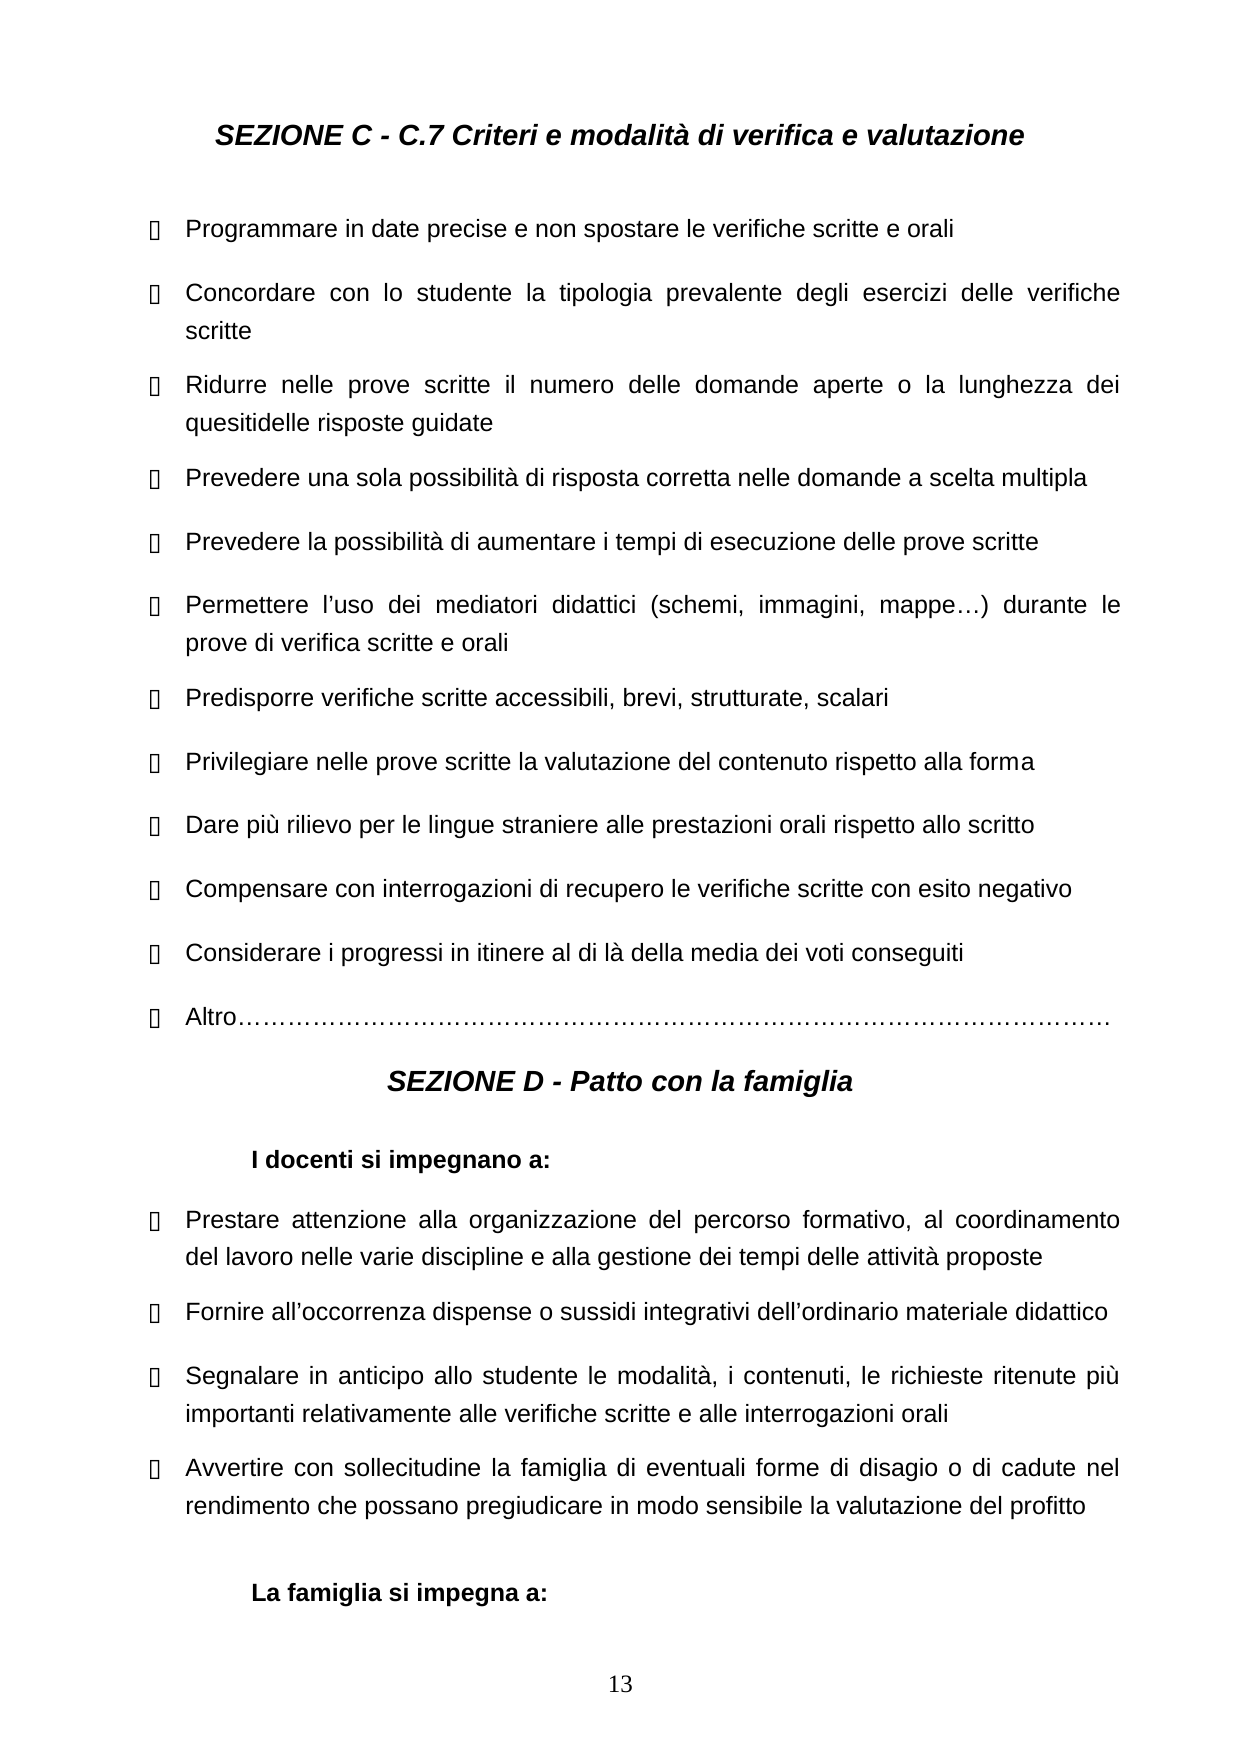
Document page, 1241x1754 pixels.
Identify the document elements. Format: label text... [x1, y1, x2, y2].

text La famiglia si impegna a: [251, 1578, 1122, 1607]
list Concordare con lo studente la tipologia prevalente degli esercizi delle verifiche scritte [148, 264, 1122, 344]
list Altro…………………………………………………………………………………………… [148, 988, 1122, 1039]
list Dare più rilievo per le lingue straniere alle prestazioni orali rispetto allo scritto [148, 797, 1122, 848]
list Prevedere la possibilità di aumentare i tempi di esecuzione delle prove scritte [148, 513, 1122, 564]
list Compensare con interrogazioni di recupero le verifiche scritte con esito negativo [148, 861, 1122, 912]
list Permettere l’uso dei mediatori didattici (schemi, immagini, mappe…) durante le prove di verifica scritte e orali [148, 577, 1122, 657]
text SEZIONE C - C.7 Criteri e modalità di verifica e valutazione [118, 118, 1122, 152]
list Ridurre nelle prove scritte il numero delle domande aperte o la lunghezza dei quesitidelle risposte guidate [148, 357, 1122, 437]
list Privilegiare nelle prove scritte la valutazione del contenuto rispetto alla forma [148, 733, 1122, 784]
list Programmare in date precise e non spostare le verifiche scritte e orali [148, 201, 1122, 252]
list Segnalare in anticipo allo studente le modalità, i contenuti, le richieste ritenute più importanti relativamente alle verifiche scritte e alle interrogazioni orali [148, 1347, 1122, 1427]
text I docenti si impegnano a: [251, 1146, 1122, 1174]
text SEZIONE D - Patto con la famiglia [118, 1064, 1122, 1098]
list Fornire all’occorrenza dispense o sussidi integrativi dell’ordinario materiale didattico [148, 1283, 1122, 1335]
list Prestare attenzione alla organizzazione del percorso formativo, al coordinamento del lavoro nelle varie discipline e alla gestione dei tempi delle attività proposte [148, 1191, 1122, 1271]
list Predisporre verifiche scritte accessibili, brevi, strutturate, scalari [148, 669, 1122, 721]
list Avvertire con sollecitudine la famiglia di eventuali forme di disagio o di cadute nel rendimento che possano pregiudicare in modo sensibile la valutazione del profitto [148, 1440, 1122, 1520]
list Prevedere una sola possibilità di risposta corretta nelle domande a scelta multipla [148, 449, 1122, 501]
list Considerare i progressi in itinere al di là della media dei voti conseguiti [148, 924, 1122, 976]
